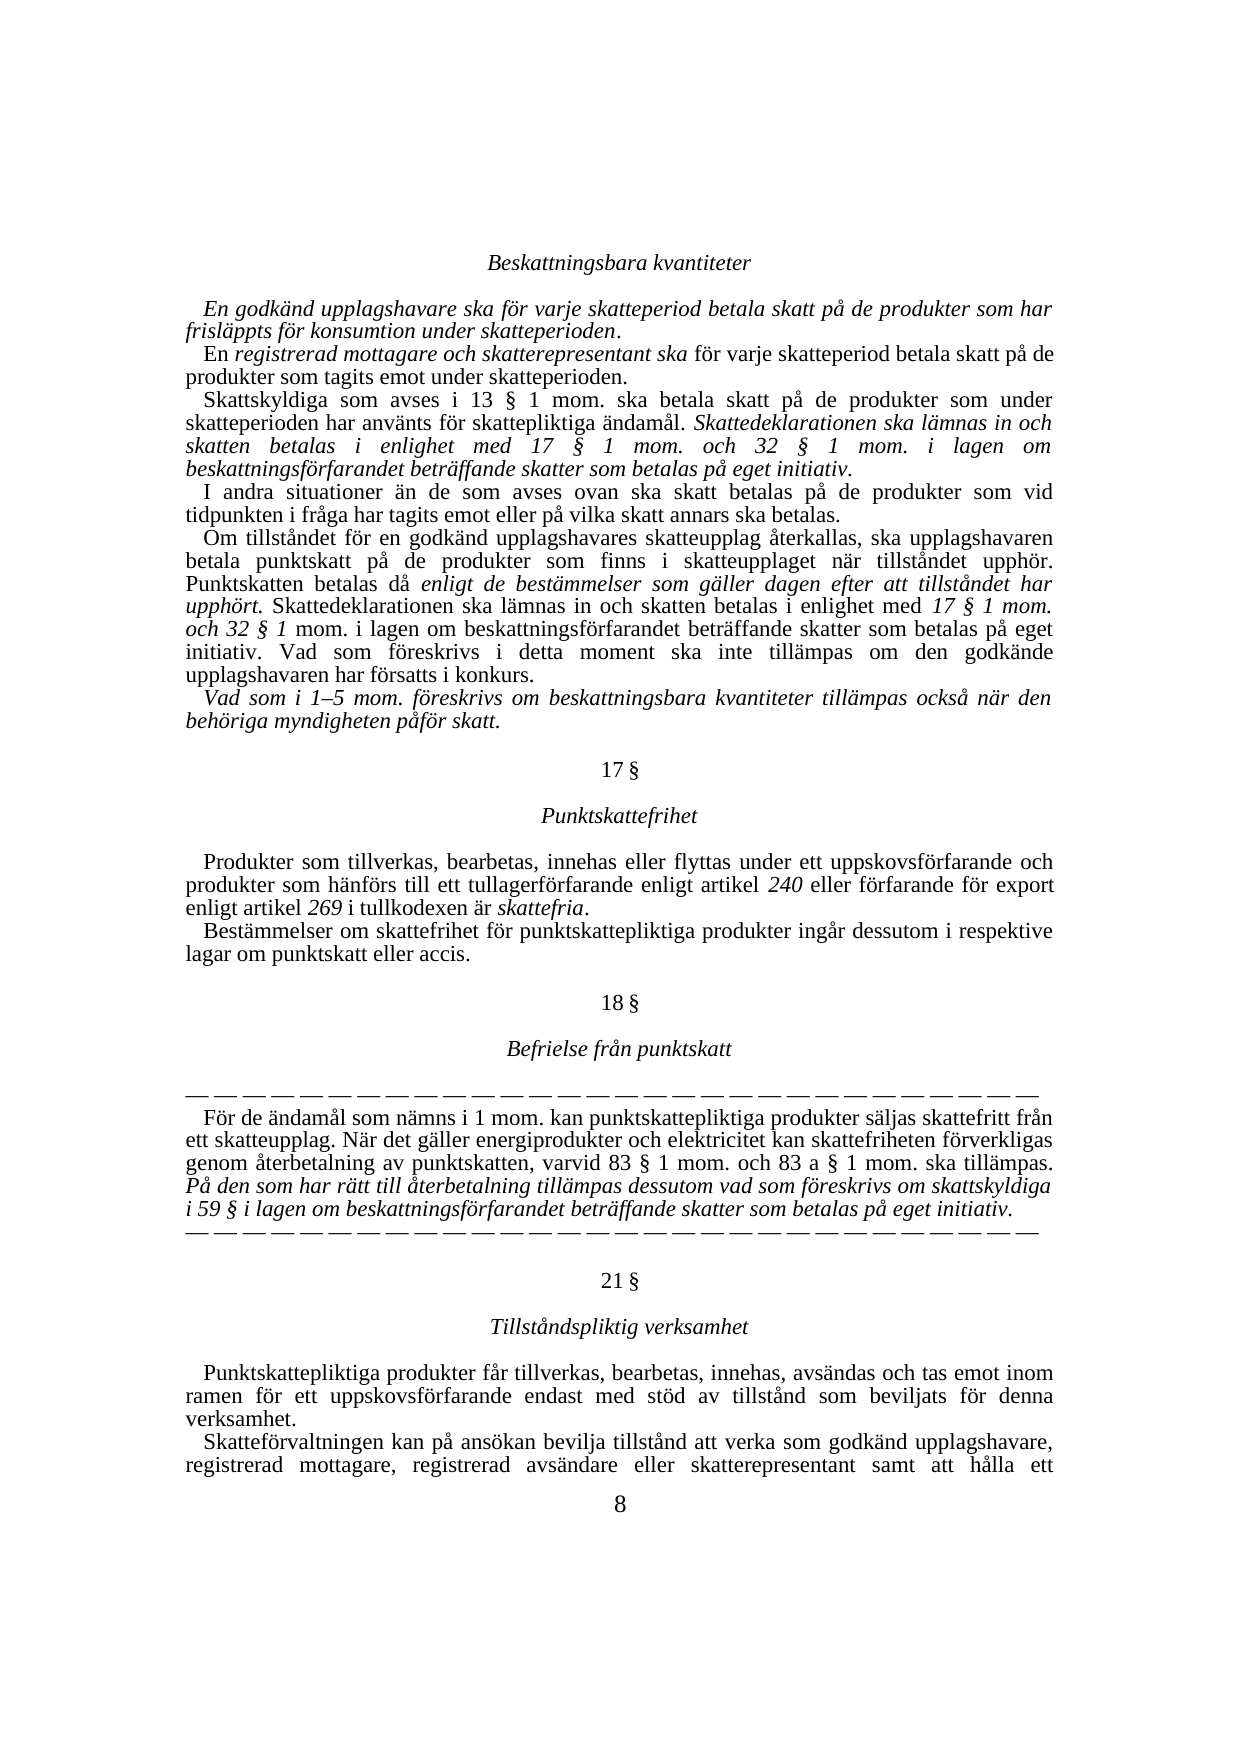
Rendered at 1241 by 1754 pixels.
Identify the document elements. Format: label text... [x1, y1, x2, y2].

text 18 § [185, 992, 1055, 1015]
text Befrielse från punktskatt [185, 1038, 1055, 1061]
text Beskattningsbara kvantiteter [185, 252, 1055, 275]
text Vad som i 1–5 mom. föreskrivs om beskattningsbara kvantiteter tillämpas också när den behöriga myndigheten påför skatt. [185, 687, 1055, 733]
text Om tillståndet för en godkänd upplagshavares skatteupplag återkallas, ska upplagshavaren betala punktskatt på de produkter som finns i skatteupplaget när tillståndet upphör. Punktskatten betalas då enligt de bestämmelser som gäller dagen efter att tillståndet har upphört. Skattedeklarationen ska lämnas in och skatten betalas i enlighet med 17 § 1 mom. och 32 § 1 mom. i lagen om beskattningsförfarandet beträffande skatter som betalas på eget initiativ. Vad som föreskrivs i detta moment ska inte tillämpas om den godkände upplagshavaren har försatts i konkurs. [185, 527, 1055, 687]
text Skattskyldiga som avses i 13 § 1 mom. ska betala skatt på de produkter som under skatteperioden har använts för skattepliktiga ändamål. Skattedeklarationen ska lämnas in och skatten betalas i enlighet med 17 § 1 mom. och 32 § 1 mom. i lagen om beskattningsförfarandet beträffande skatter som betalas på eget initiativ. [185, 389, 1055, 481]
text Tillståndspliktig verksamhet [185, 1316, 1055, 1339]
text Bestämmelser om skattefrihet för punktskattepliktiga produkter ingår dessutom i respektive lagar om punktskatt eller accis. [185, 920, 1055, 966]
text Punktskattepliktiga produkter får tillverkas, bearbetas, innehas, avsändas och tas emot inom ramen för ett uppskovsförfarande endast med stöd av tillstånd som beviljats för denna verksamhet. [185, 1362, 1055, 1431]
text I andra situationer än de som avses ovan ska skatt betalas på de produkter som vid tidpunkten i fråga har tagits emot eller på vilka skatt annars ska betalas. [185, 481, 1055, 527]
text Punktskattefrihet [185, 805, 1055, 828]
text — — — — — — — — — — — — — — — — — — — — — — — — — — — — — — [185, 1221, 1055, 1244]
text 17 § [185, 759, 1055, 782]
text För de ändamål som nämns i 1 mom. kan punktskattepliktiga produkter säljas skattefritt från ett skatteupplag. När det gäller energiprodukter och elektricitet kan skattefriheten förverkligas genom återbetalning av punktskatten, varvid 83 § 1 mom. och 83 a § 1 mom. ska tillämpas. På den som har rätt till återbetalning tillämpas dessutom vad som föreskrivs om skattskyldiga i 59 § i lagen om beskattningsförfarandet beträffande skatter som betalas på eget initiativ. [185, 1107, 1055, 1221]
text En registrerad mottagare och skatterepresentant ska för varje skatteperiod betala skatt på de produkter som tagits emot under skatteperioden. [185, 343, 1055, 389]
text 21 § [185, 1270, 1055, 1293]
text En godkänd upplagshavare ska för varje skatteperiod betala skatt på de produkter som har frisläppts för konsumtion under skatteperioden. [185, 298, 1055, 343]
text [185, 1431, 1055, 1477]
text Produkter som tillverkas, bearbetas, innehas eller flyttas under ett uppskovsförfarande och produkter som hänförs till ett tullagerförfarande enligt artikel 240 eller förfarande för export enligt artikel 269 i tullkodexen är skattefria. [185, 851, 1055, 920]
text — — — — — — — — — — — — — — — — — — — — — — — — — — — — — — [185, 1084, 1055, 1107]
